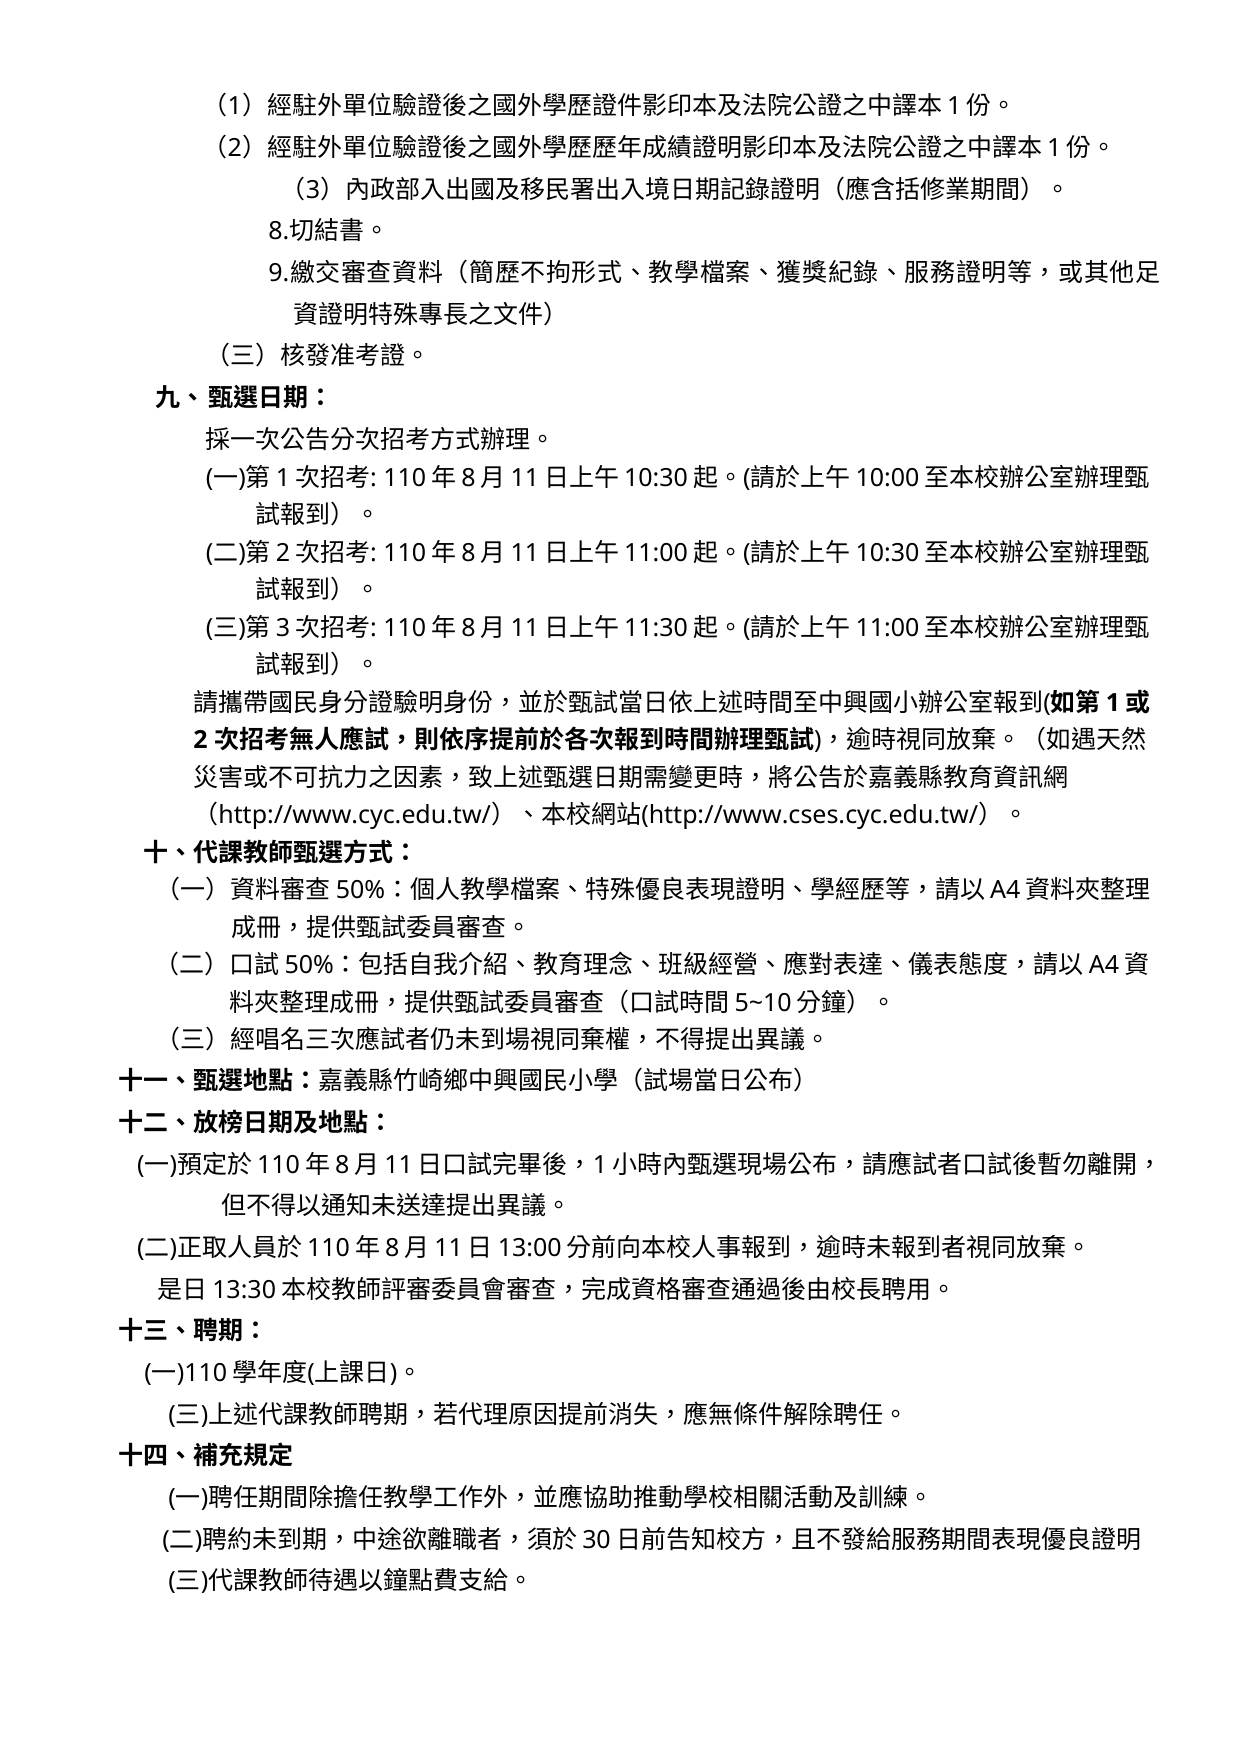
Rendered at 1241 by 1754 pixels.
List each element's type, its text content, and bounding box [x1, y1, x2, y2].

text （2）經駐外單位驗證後之國外學歷歷年成績證明影印本及法院公證之中譯本1份。 [118, 123, 1162, 165]
text 十三、聘期： [118, 1306, 1162, 1348]
text 是日13:30本校教師評審委員會審查，完成資格審查通過後由校長聘用。 [118, 1265, 1162, 1306]
text (一)預定於110年8月11日口試完畢後，1小時內甄選現場公布，請應試者口試後暫勿離開，但不得以通知未送達提出異議。 [118, 1140, 1162, 1223]
text （二）口試50%：包括自我介紹、教育理念、班級經營、應對表達、儀表態度，請以A4資料夾整理成冊，提供甄試委員審查（口試時間5~10分鐘）。 [154, 944, 1162, 1019]
text 8.切結書。 [118, 206, 1162, 248]
text 採一次公告分次招考方式辦理。 [206, 415, 1162, 456]
text 9.繳交審查資料（簡歷不拘形式、教學檔案、獲獎紀錄、服務證明等，或其他足資證明特殊專長之文件） [268, 248, 1162, 331]
text (二)正取人員於110年8月11日13:00分前向本校人事報到，逾時未報到者視同放棄。 [118, 1223, 1162, 1265]
text (一)第1次招考: 110年8月11日上午10:30起。(請於上午10:00至本校辦公室辦理甄試報到）。 [206, 456, 1162, 531]
text (一)聘任期間除擔任教學工作外，並應協助推動學校相關活動及訓練。 [118, 1473, 1162, 1515]
text （一）資料審查50%：個人教學檔案、特殊優良表現證明、學經歷等，請以A4資料夾整理成冊，提供甄試委員審查。 [156, 869, 1162, 944]
text 十二、放榜日期及地點： [118, 1098, 1162, 1140]
text （3）內政部入出國及移民署出入境日期記錄證明（應含括修業期間）。 [118, 165, 1162, 206]
text （三）核發准考證。 [118, 331, 1162, 373]
text (一)110學年度(上課日)。 [118, 1348, 1162, 1390]
text 十、代課教師甄選方式： [143, 831, 1162, 869]
text 十四、補充規定 [118, 1431, 1162, 1473]
text 十一、甄選地點：嘉義縣竹崎鄉中興國民小學（試場當日公布） [118, 1056, 1162, 1098]
text （1）經駐外單位驗證後之國外學歷證件影印本及法院公證之中譯本1份。 [118, 81, 1162, 123]
text 請攜帶國民身分證驗明身份，並於甄試當日依上述時間至中興國小辦公室報到(如第1或2 次招考無人應試，則依序提前於各次報到時間辦理甄試)，逾時視同放棄。（如遇天然災害或不可抗力之因素，致上述甄選日期需變更時，將公告於嘉義縣教育資訊網（http://www.cyc.edu.tw/）、本校網站(http://www.cses.cyc.edu.tw/）。 [193, 681, 1162, 831]
text (三)代課教師待遇以鐘點費支給。 [118, 1556, 1162, 1598]
text （三）經唱名三次應試者仍未到場視同棄權，不得提出異議。 [118, 1019, 1162, 1056]
list 甄選日期： [156, 373, 1162, 415]
text (二)第2次招考: 110年8月11日上午11:00起。(請於上午10:30至本校辦公室辦理甄試報到）。 [206, 531, 1162, 606]
text (三)上述代課教師聘期，若代理原因提前消失，應無條件解除聘任。 [118, 1390, 1162, 1431]
text (三)第3次招考: 110年8月11日上午11:30起。(請於上午11:00至本校辦公室辦理甄試報到）。 [206, 606, 1162, 681]
text (二)聘約未到期，中途欲離職者，須於30日前告知校方，且不發給服務期間表現優良證明 [143, 1515, 1162, 1556]
